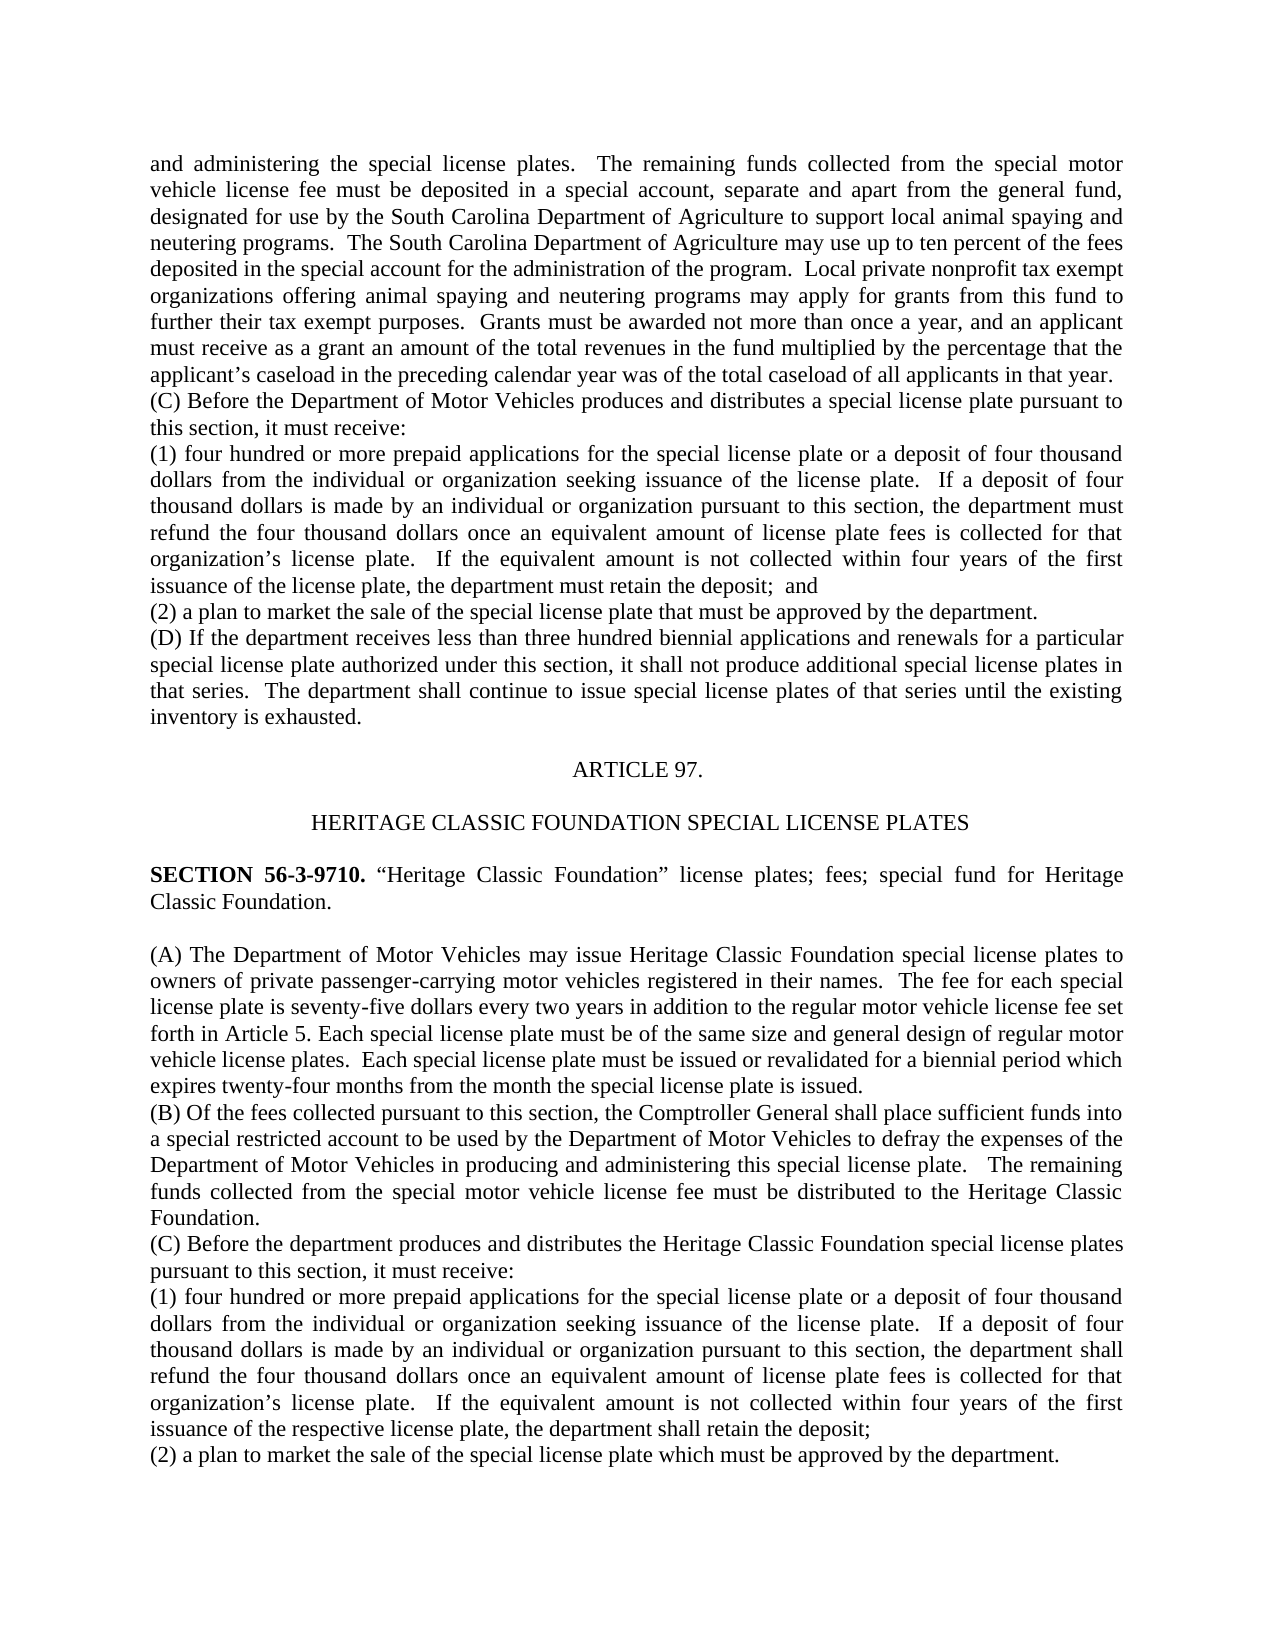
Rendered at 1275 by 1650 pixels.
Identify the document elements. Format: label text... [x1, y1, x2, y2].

text (2) a plan to market the sale of the special license plate that must be approved by the department. [150, 598, 1125, 624]
text ARTICLE 97. [150, 756, 1125, 782]
text (1) four hundred or more prepaid applications for the special license plate or a deposit of four thousand dollars from the individual or organization seeking issuance of the license plate. If a deposit of four thousand dollars is made by an individual or organization pursuant to this section, the department shall refund the four thousand dollars once an equivalent amount of license plate fees is collected for that organization’s license plate. If the equivalent amount is not collected within four years of the first issuance of the respective license plate, the department shall retain the deposit; [150, 1283, 1125, 1441]
text (1) four hundred or more prepaid applications for the special license plate or a deposit of four thousand dollars from the individual or organization seeking issuance of the license plate. If a deposit of four thousand dollars is made by an individual or organization pursuant to this section, the department must refund the four thousand dollars once an equivalent amount of license plate fees is collected for that organization’s license plate. If the equivalent amount is not collected within four years of the first issuance of the license plate, the department must retain the deposit; and [150, 440, 1125, 598]
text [150, 150, 1125, 387]
text (C) Before the Department of Motor Vehicles produces and distributes a special license plate pursuant to this section, it must receive: [150, 387, 1125, 440]
text (2) a plan to market the sale of the special license plate which must be approved by the department. [150, 1441, 1125, 1468]
text SECTION 56-3-9710. “Heritage Classic Foundation” license plates; fees; special fund for Heritage Classic Foundation. [150, 862, 1125, 914]
text (C) Before the department produces and distributes the Heritage Classic Foundation special license plates pursuant to this section, it must receive: [150, 1231, 1125, 1283]
text (A) The Department of Motor Vehicles may issue Heritage Classic Foundation special license plates to owners of private passenger-carrying motor vehicles registered in their names. The fee for each special license plate is seventy-five dollars every two years in addition to the regular motor vehicle license fee set forth in Article 5. Each special license plate must be of the same size and general design of regular motor vehicle license plates. Each special license plate must be issued or revalidated for a biennial period which expires twenty-four months from the month the special license plate is issued. [150, 941, 1125, 1099]
text (D) If the department receives less than three hundred biennial applications and renewals for a particular special license plate authorized under this section, it shall not produce additional special license plates in that series. The department shall continue to issue special license plates of that series until the existing inventory is exhausted. [150, 624, 1125, 730]
text HERITAGE CLASSIC FOUNDATION SPECIAL LICENSE PLATES [150, 809, 1125, 835]
text (B) Of the fees collected pursuant to this section, the Comptroller General shall place sufficient funds into a special restricted account to be used by the Department of Motor Vehicles to defray the expenses of the Department of Motor Vehicles in producing and administering this special license plate. The remaining funds collected from the special motor vehicle license fee must be distributed to the Heritage Classic Foundation. [150, 1099, 1125, 1231]
